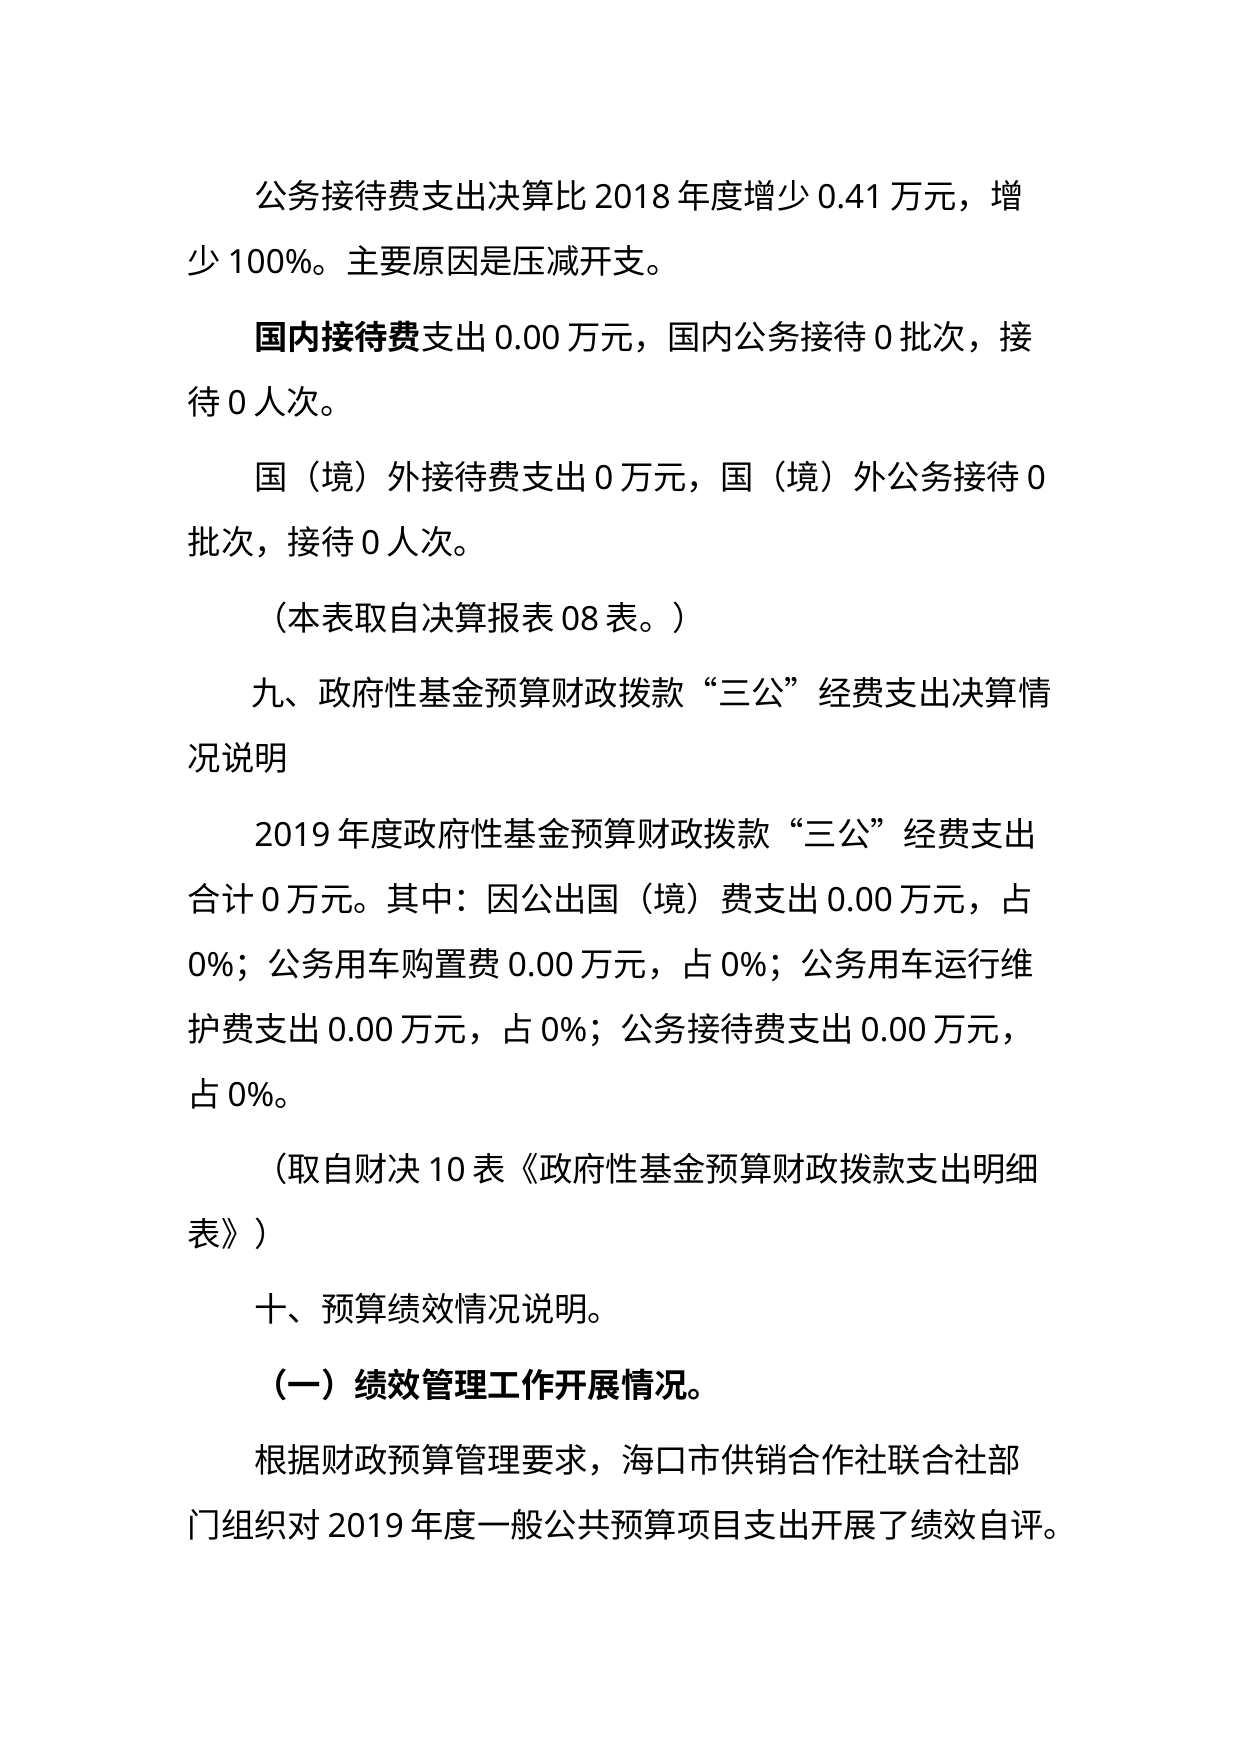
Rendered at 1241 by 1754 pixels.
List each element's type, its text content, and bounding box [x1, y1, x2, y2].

text 九、政府性基金预算财政拨款“三公”经费支出决算情况说明 [187, 659, 1053, 789]
text 十、预算绩效情况说明。 [187, 1275, 1053, 1340]
text 2019年度政府性基金预算财政拨款“三公”经费支出合计0万元。其中：因公出国（境）费支出0.00万元，占0%；公务用车购置费0.00万元，占0%；公务用车运行维护费支出0.00万元，占0%；公务接待费支出0.00万元，占0%。 [187, 799, 1053, 1124]
text （取自财决10表《政府性基金预算财政拨款支出明细表》） [187, 1134, 1053, 1264]
text 国内接待费支出0.00万元，国内公务接待0批次，接待0人次。 [187, 302, 1053, 432]
text 国（境）外接待费支出0万元，国（境）外公务接待0批次，接待0人次。 [187, 443, 1053, 573]
text 公务接待费支出决算比2018年度增少0.41万元，增少100%。主要原因是压减开支。 [187, 162, 1053, 292]
text （一）绩效管理工作开展情况。 [187, 1350, 1053, 1415]
text （本表取自决算报表08表。） [187, 583, 1053, 648]
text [187, 1426, 1053, 1556]
